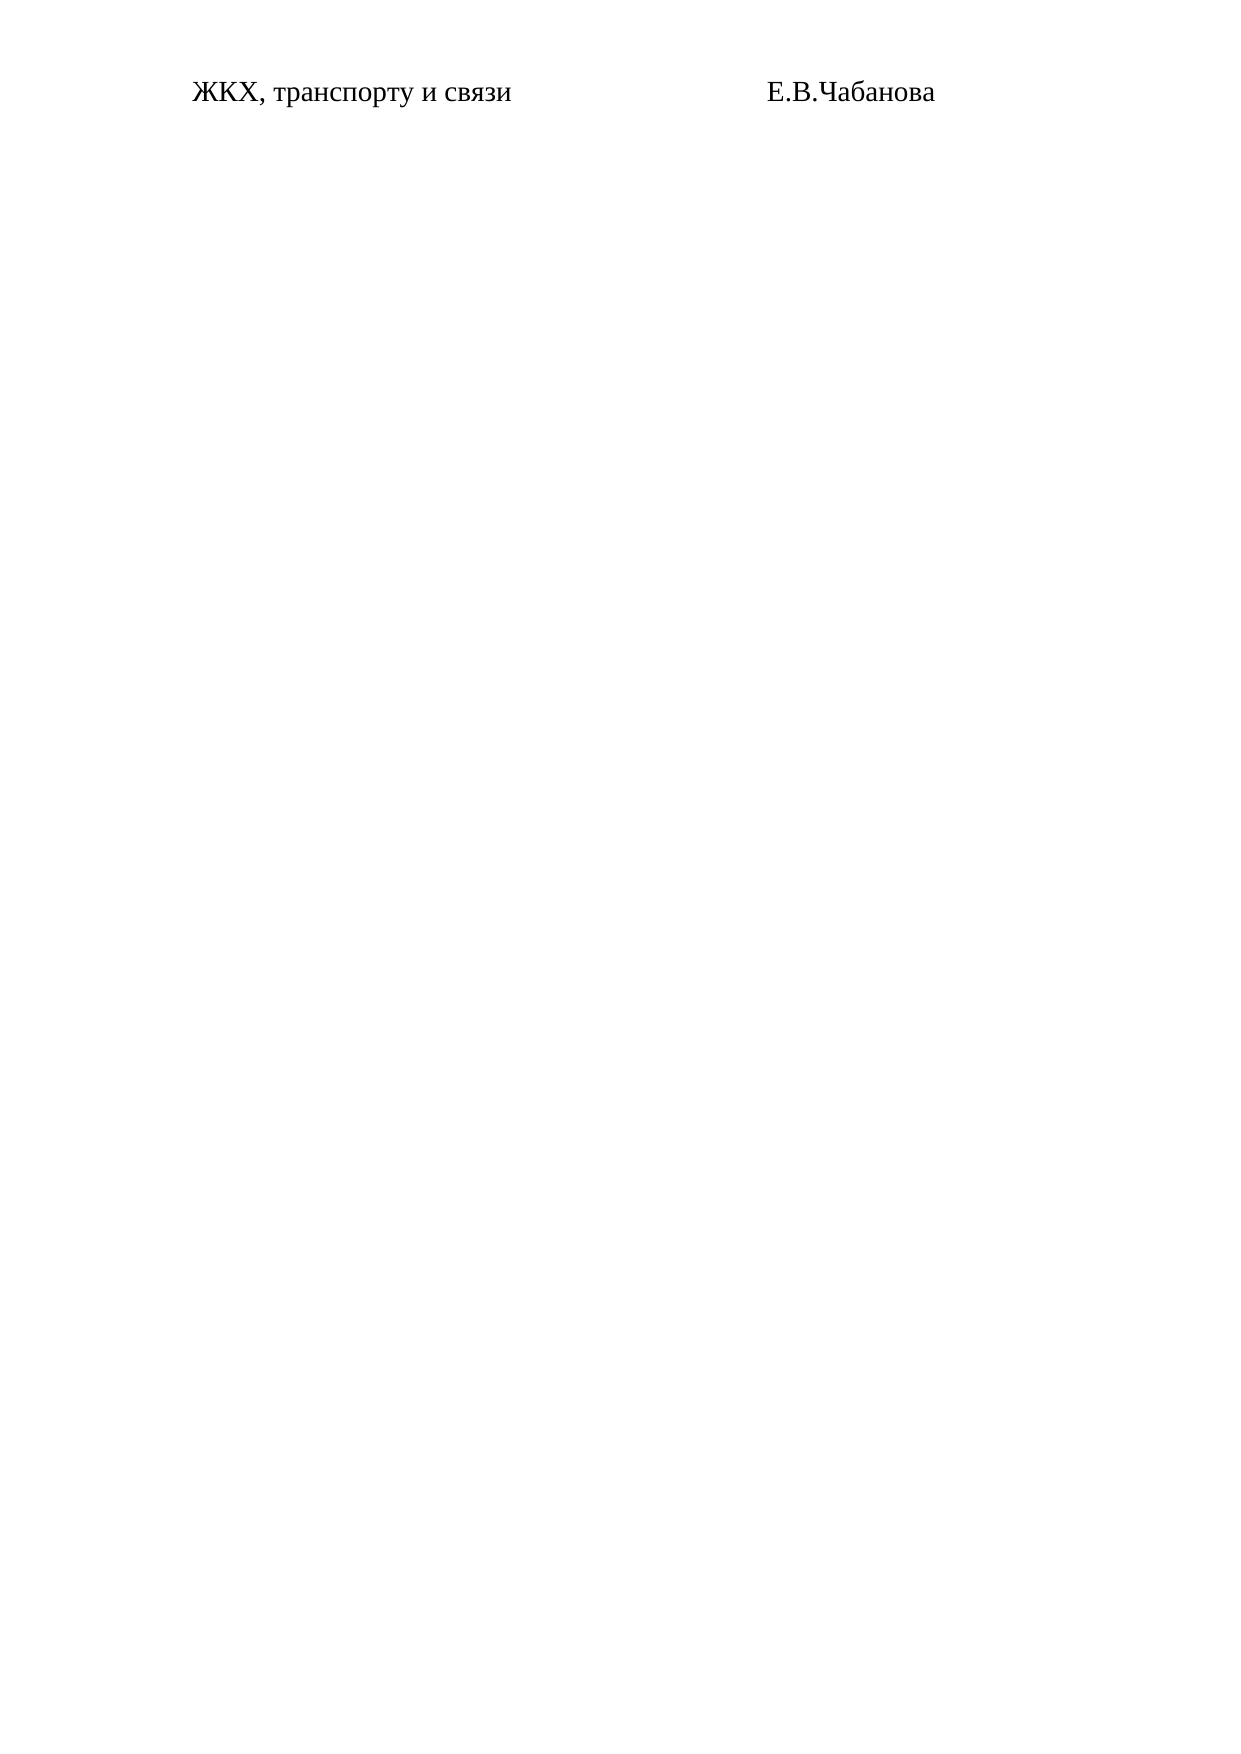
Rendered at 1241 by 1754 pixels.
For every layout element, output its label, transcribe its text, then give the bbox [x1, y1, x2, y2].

text ЖКХ, транспорту и связи Е.В.Чабанова [192, 74, 1181, 107]
